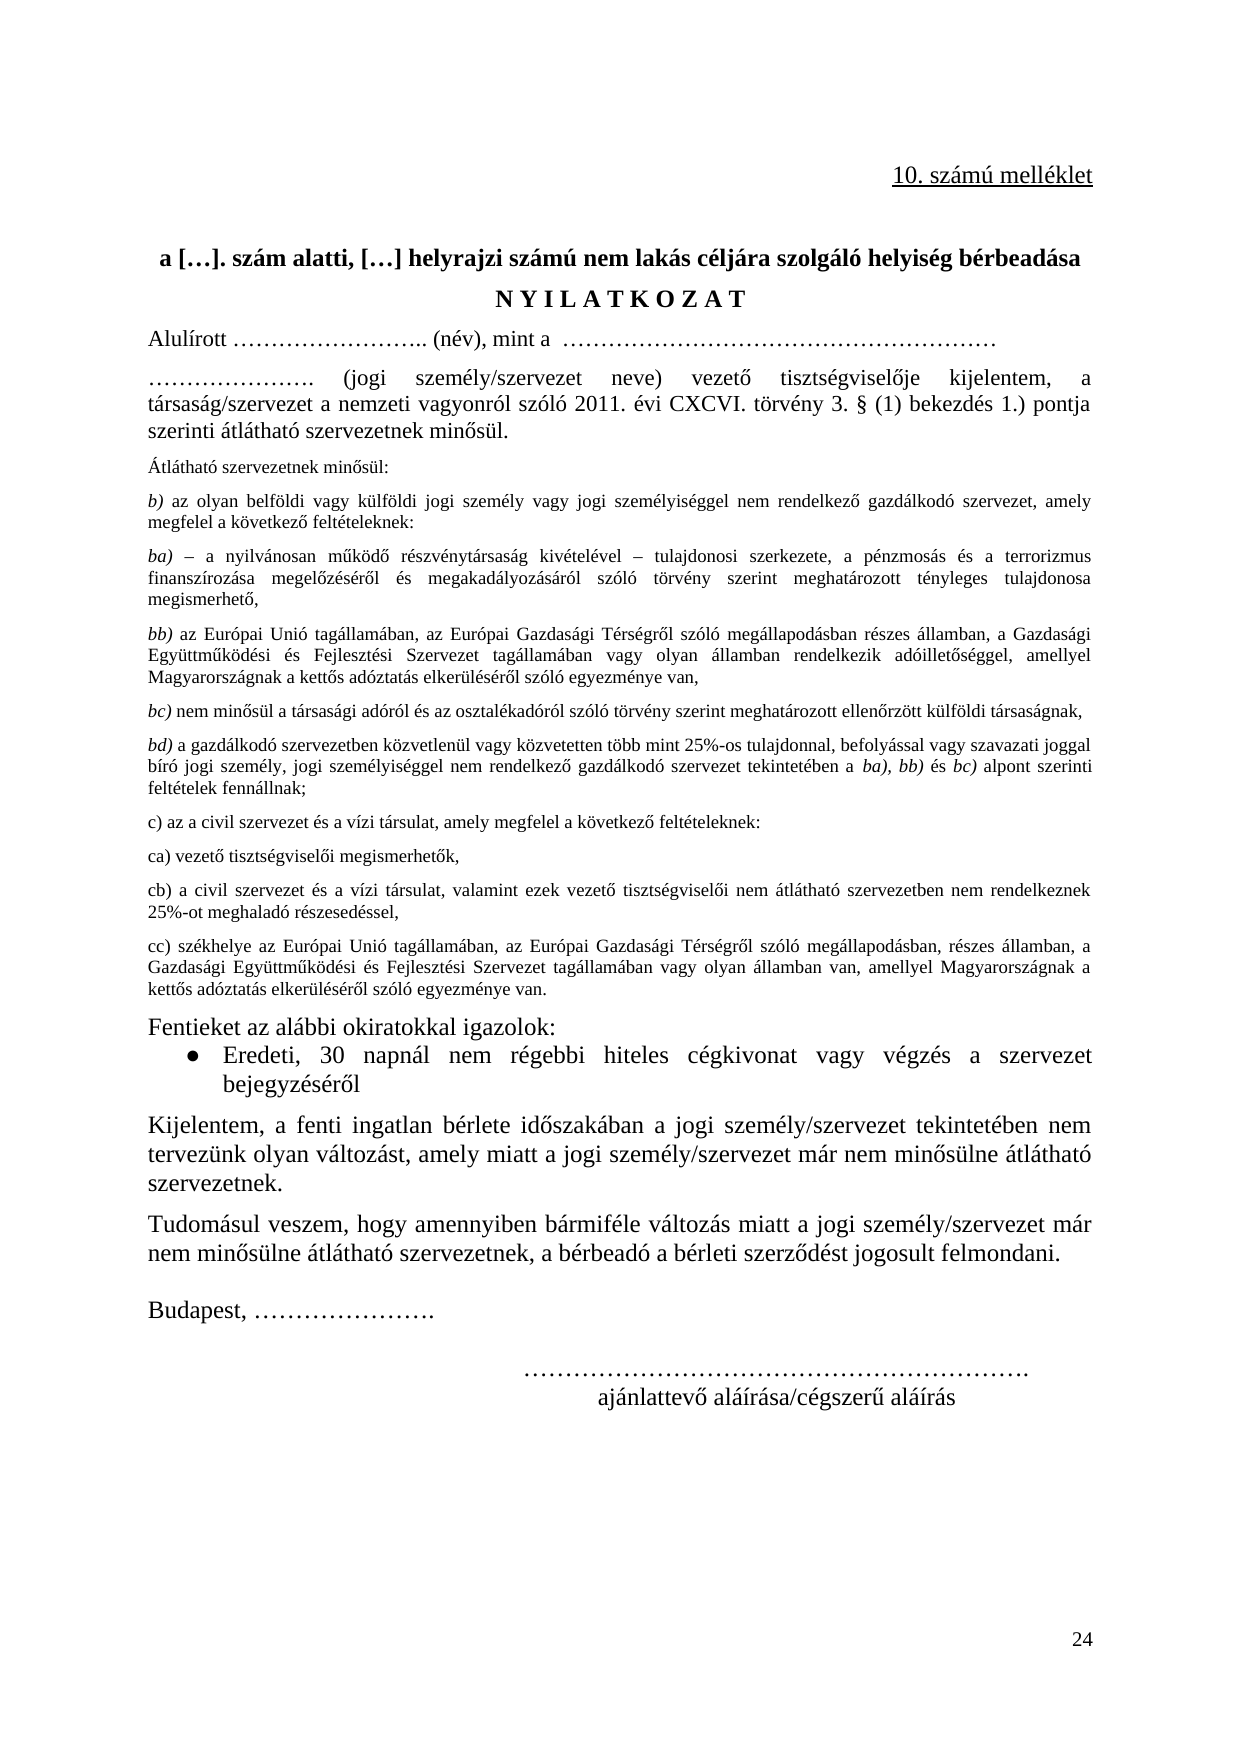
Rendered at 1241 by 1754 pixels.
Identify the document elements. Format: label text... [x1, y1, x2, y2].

text 10. számú melléklet [148, 160, 1093, 189]
text Fentieket az alábbi okiratokkal igazolok: [148, 1012, 1093, 1041]
list Eredeti, 30 napnál nem régebbi hiteles cégkivonat vagy végzés a szervezet bejegyzéséről [185, 1041, 1093, 1098]
text ba) – a nyilvánosan működő részvénytársaság kivételével – tulajdonosi szerkezete, a pénzmosás és a terrorizmus finanszírozása megelőzéséről és megakadályozásáról szóló törvény szerint meghatározott tényleges tulajdonosa megismerhető, [148, 545, 1093, 610]
text b) az olyan belföldi vagy külföldi jogi személy vagy jogi személyiséggel nem rendelkező gazdálkodó szervezet, amely megfelel a következő feltételeknek: [148, 489, 1093, 533]
text ……………………………………………………. [148, 1353, 1093, 1382]
text ajánlattevő aláírása/cégszerű aláírás [148, 1382, 1093, 1411]
text Budapest, …………………. [148, 1296, 1093, 1324]
text bb) az Európai Unió tagállamában, az Európai Gazdasági Térségről szóló megállapodásban részes államban, a Gazdasági Együttműködési és Fejlesztési Szervezet tagállamában vagy olyan államban rendelkezik adóilletőséggel, amellyel Magyarországnak a kettős adóztatás elkerüléséről szóló egyezménye van, [148, 622, 1093, 687]
text N Y I L A T K O Z A T [148, 284, 1093, 313]
text c) az a civil szervezet és a vízi társulat, amely megfelel a következő feltételeknek: [148, 811, 1093, 832]
text Tudomásul veszem, hogy amennyiben bármiféle változás miatt a jogi személy/szervezet már nem minősülne átlátható szervezetnek, a bérbeadó a bérleti szerződést jogosult felmondani. [148, 1209, 1093, 1267]
text Alulírott …………………….. (név), mint a ………………………………………………… [148, 325, 1093, 351]
text cc) székhelye az Európai Unió tagállamában, az Európai Gazdasági Térségről szóló megállapodásban, részes államban, a Gazdasági Együttműködési és Fejlesztési Szervezet tagállamában vagy olyan államban van, amellyel Magyarországnak a kettős adóztatás elkerüléséről szóló egyezménye van. [148, 934, 1093, 999]
text a […]. szám alatti, […] helyrajzi számú nem lakás céljára szolgáló helyiség bérbeadása [148, 243, 1093, 271]
text bc) nem minősül a társasági adóról és az osztalékadóról szóló törvény szerint meghatározott ellenőrzött külföldi társaságnak, [148, 699, 1093, 721]
text Kijelentem, a fenti ingatlan bérlete időszakában a jogi személy/szervezet tekintetében nem tervezünk olyan változást, amely miatt a jogi személy/szervezet már nem minősülne átlátható szervezetnek. [148, 1111, 1093, 1197]
text …………………. (jogi személy/szervezet neve) vezető tisztségviselője kijelentem, a társaság/szervezet a nemzeti vagyonról szóló 2011. évi CXCVI. törvény 3. § (1) bekezdés 1.) pontja szerinti átlátható szervezetnek minősül. [148, 364, 1093, 443]
text Átlátható szervezetnek minősül: [148, 456, 1093, 477]
text ca) vezető tisztségviselői megismerhetők, [148, 845, 1093, 866]
text cb) a civil szervezet és a vízi társulat, valamint ezek vezető tisztségviselői nem átlátható szervezetben nem rendelkeznek 25%-ot meghaladó részesedéssel, [148, 879, 1093, 922]
text bd) a gazdálkodó szervezetben közvetlenül vagy közvetetten több mint 25%-os tulajdonnal, befolyással vagy szavazati joggal bíró jogi személy, jogi személyiséggel nem rendelkező gazdálkodó szervezet tekintetében a ba), bb) és bc) alpont szerinti feltételek fennállnak; [148, 734, 1093, 798]
